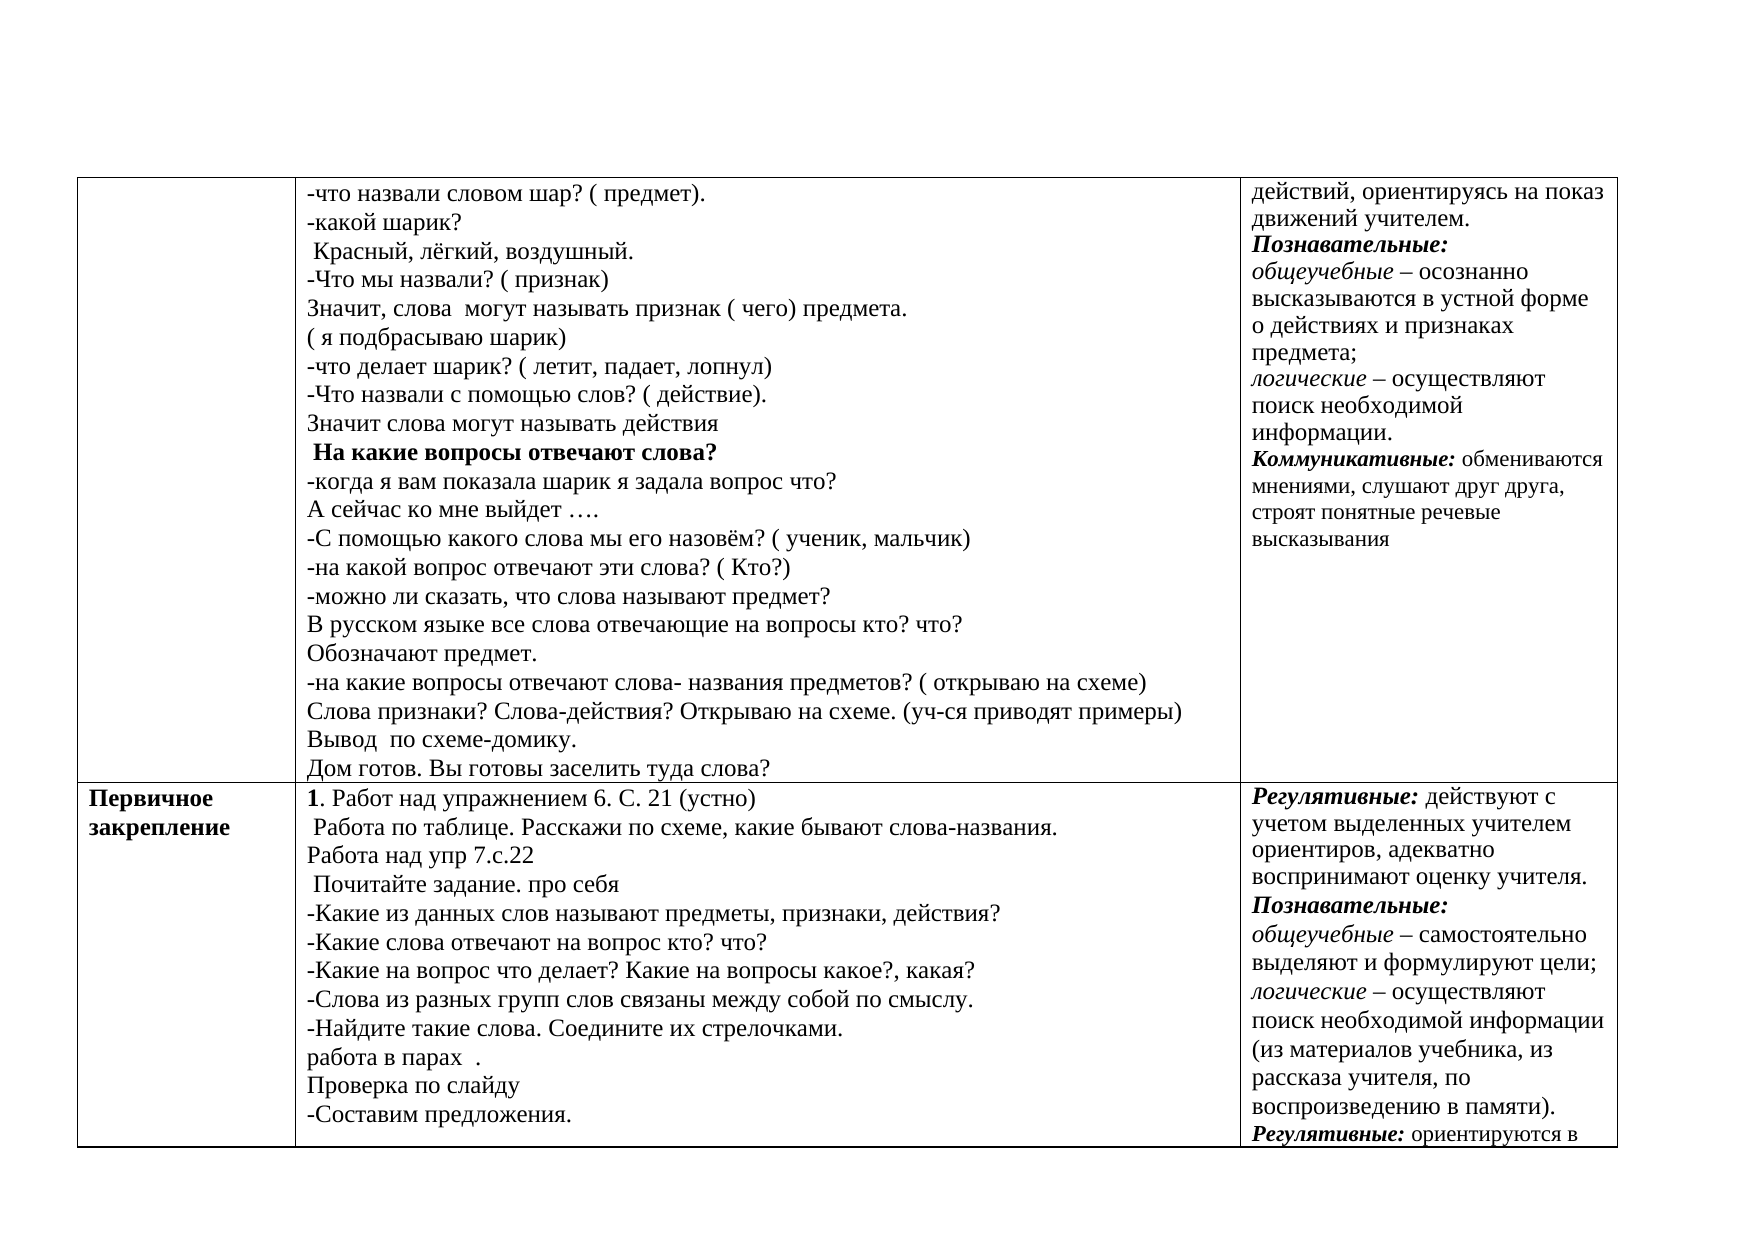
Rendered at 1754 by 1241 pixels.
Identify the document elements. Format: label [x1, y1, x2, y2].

table_cell [296, 178, 1240, 782]
table_cell [78, 783, 295, 1146]
table_cell [1241, 178, 1617, 782]
table_cell [78, 178, 295, 782]
table_cell [296, 783, 1240, 1146]
table_cell [1241, 783, 1617, 1146]
